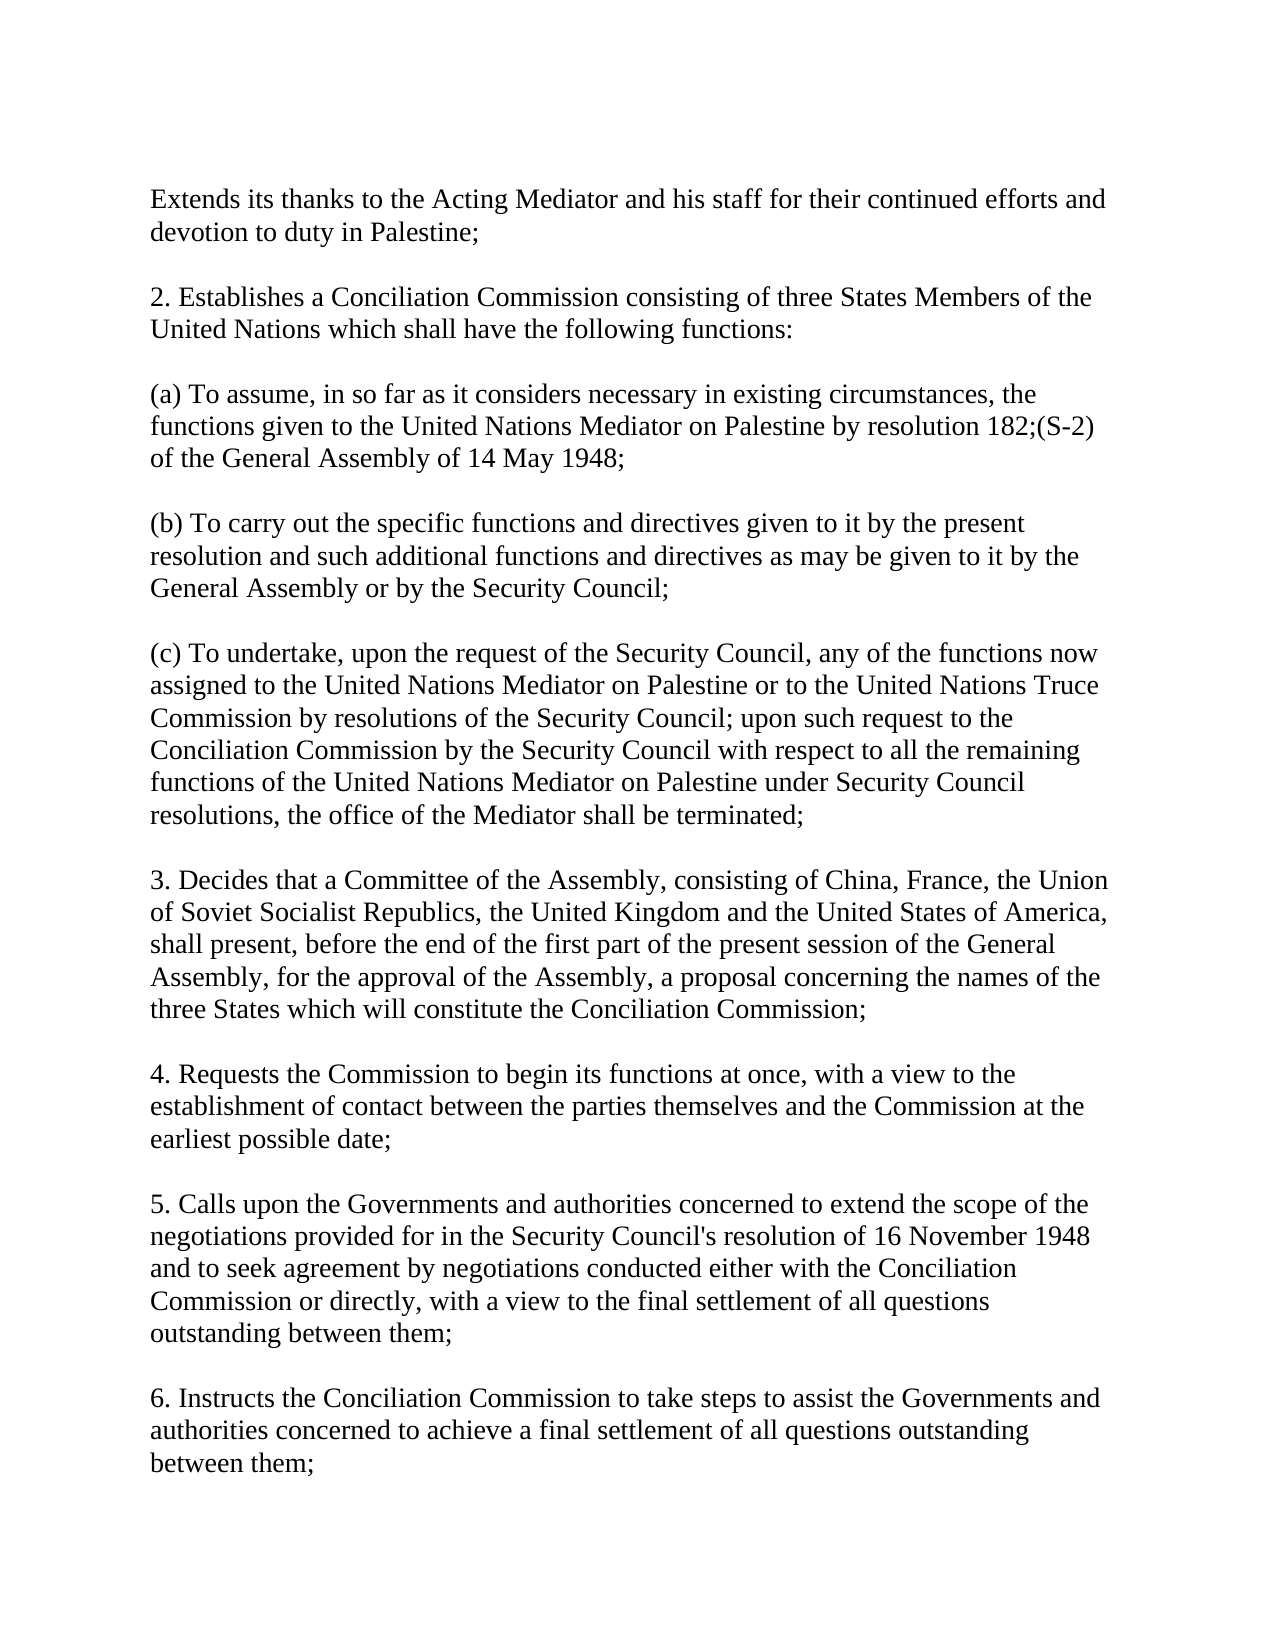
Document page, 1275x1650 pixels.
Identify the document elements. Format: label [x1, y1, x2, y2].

text [150, 150, 1125, 1478]
